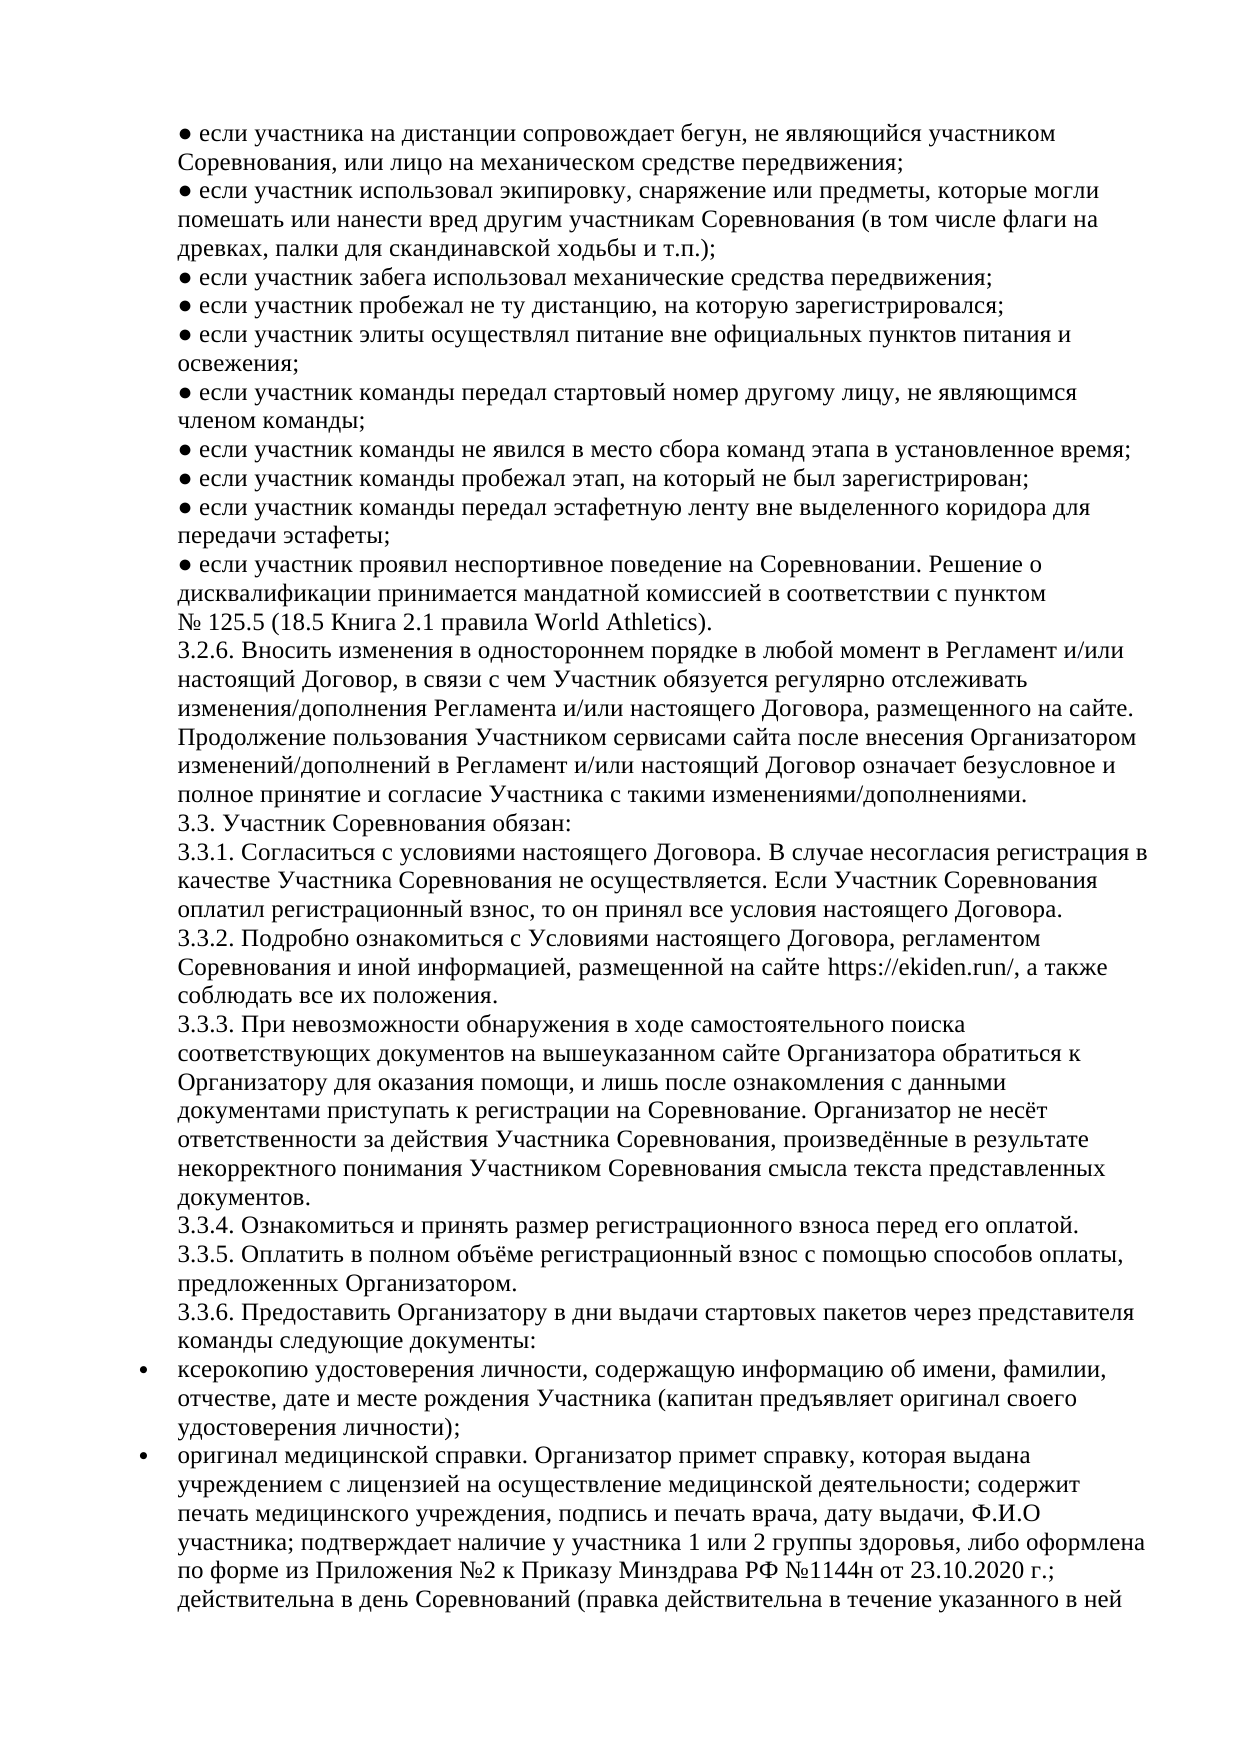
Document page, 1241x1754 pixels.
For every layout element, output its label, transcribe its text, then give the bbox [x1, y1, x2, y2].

list ксерокопию удостоверения личности, содержащую информацию об имени, фамилии, отчестве, дате и месте рождения Участника (капитан предъявляет оригинал своего удостоверения личности); [140, 1354, 1152, 1441]
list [140, 1441, 1152, 1613]
text ● если участник команды передал стартовый номер другому лицу, не являющимся членом команды; [177, 377, 1152, 434]
text 3.3.1. Согласиться с условиями настоящего Договора. В случае несогласия регистрация в качестве Участника Соревнования не осуществляется. Если Участник Соревнования оплатил регистрационный взнос, то он принял все условия настоящего Договора. [177, 837, 1152, 923]
text 3.3. Участник Соревнования обязан: [177, 808, 1152, 837]
text ● если участник команды передал эстафетную ленту вне выделенного коридора для передачи эстафеты; [177, 492, 1152, 549]
text ● если участник элиты осуществлял питание вне официальных пунктов питания и освежения; [177, 319, 1152, 377]
text ● если участник команды пробежал этап, на который не был зарегистрирован; [177, 463, 1152, 492]
text 3.2.6. Вносить изменения в одностороннем порядке в любой момент в Регламент и/или настоящий Договор, в связи с чем Участник обязуется регулярно отслеживать изменения/дополнения Регламента и/или настоящего Договора, размещенного на сайте. Продолжение пользования Участником сервисами сайта после внесения Организатором изменений/дополнений в Регламент и/или настоящий Договор означает безусловное и полное принятие и согласие Участника с такими изменениями/дополнениями. [177, 636, 1152, 808]
text 3.3.4. Ознакомиться и принять размер регистрационного взноса перед его оплатой. [177, 1211, 1152, 1239]
text ● если участник проявил неспортивное поведение на Соревновании. Решение о дисквалификации принимается мандатной комиссией в соответствии с пунктом № 125.5 (18.5 Книга 2.1 правила World Athletics). [177, 549, 1152, 636]
text ● если участник использовал экипировку, снаряжение или предметы, которые могли помешать или нанести вред другим участникам Соревнования (в том числе флаги на древках, палки для скандинавской ходьбы и т.п.); [177, 176, 1152, 262]
text 3.3.5. Оплатить в полном объёме регистрационный взнос с помощью способов оплаты, предложенных Организатором. [177, 1239, 1152, 1297]
text 3.3.3. При невозможности обнаружения в ходе самостоятельного поиска соответствующих документов на вышеуказанном сайте Организатора обратиться к Организатору для оказания помощи, и лишь после ознакомления с данными документами приступать к регистрации на Соревнование. Организатор не несёт ответственности за действия Участника Соревнования, произведённые в результате некорректного понимания Участником Соревнования смысла текста представленных документов. [177, 1009, 1152, 1211]
text ● если участник команды не явился в место сбора команд этапа в установленное время; [177, 434, 1152, 463]
text 3.3.6. Предоставить Организатору в дни выдачи стартовых пакетов через представителя команды следующие документы: [177, 1297, 1152, 1354]
text ● если участника на дистанции сопровождает бегун, не являющийся участником Соревнования, или лицо на механическом средстве передвижения; [177, 118, 1152, 176]
text 3.3.2. Подробно ознакомиться с Условиями настоящего Договора, регламентом Соревнования и иной информацией, размещенной на сайте https://ekiden.run/, а также соблюдать все их положения. [177, 923, 1152, 1009]
text ● если участник пробежал не ту дистанцию, на которую зарегистрировался; [177, 291, 1152, 319]
text ● если участник забега использовал механические средства передвижения; [177, 262, 1152, 291]
